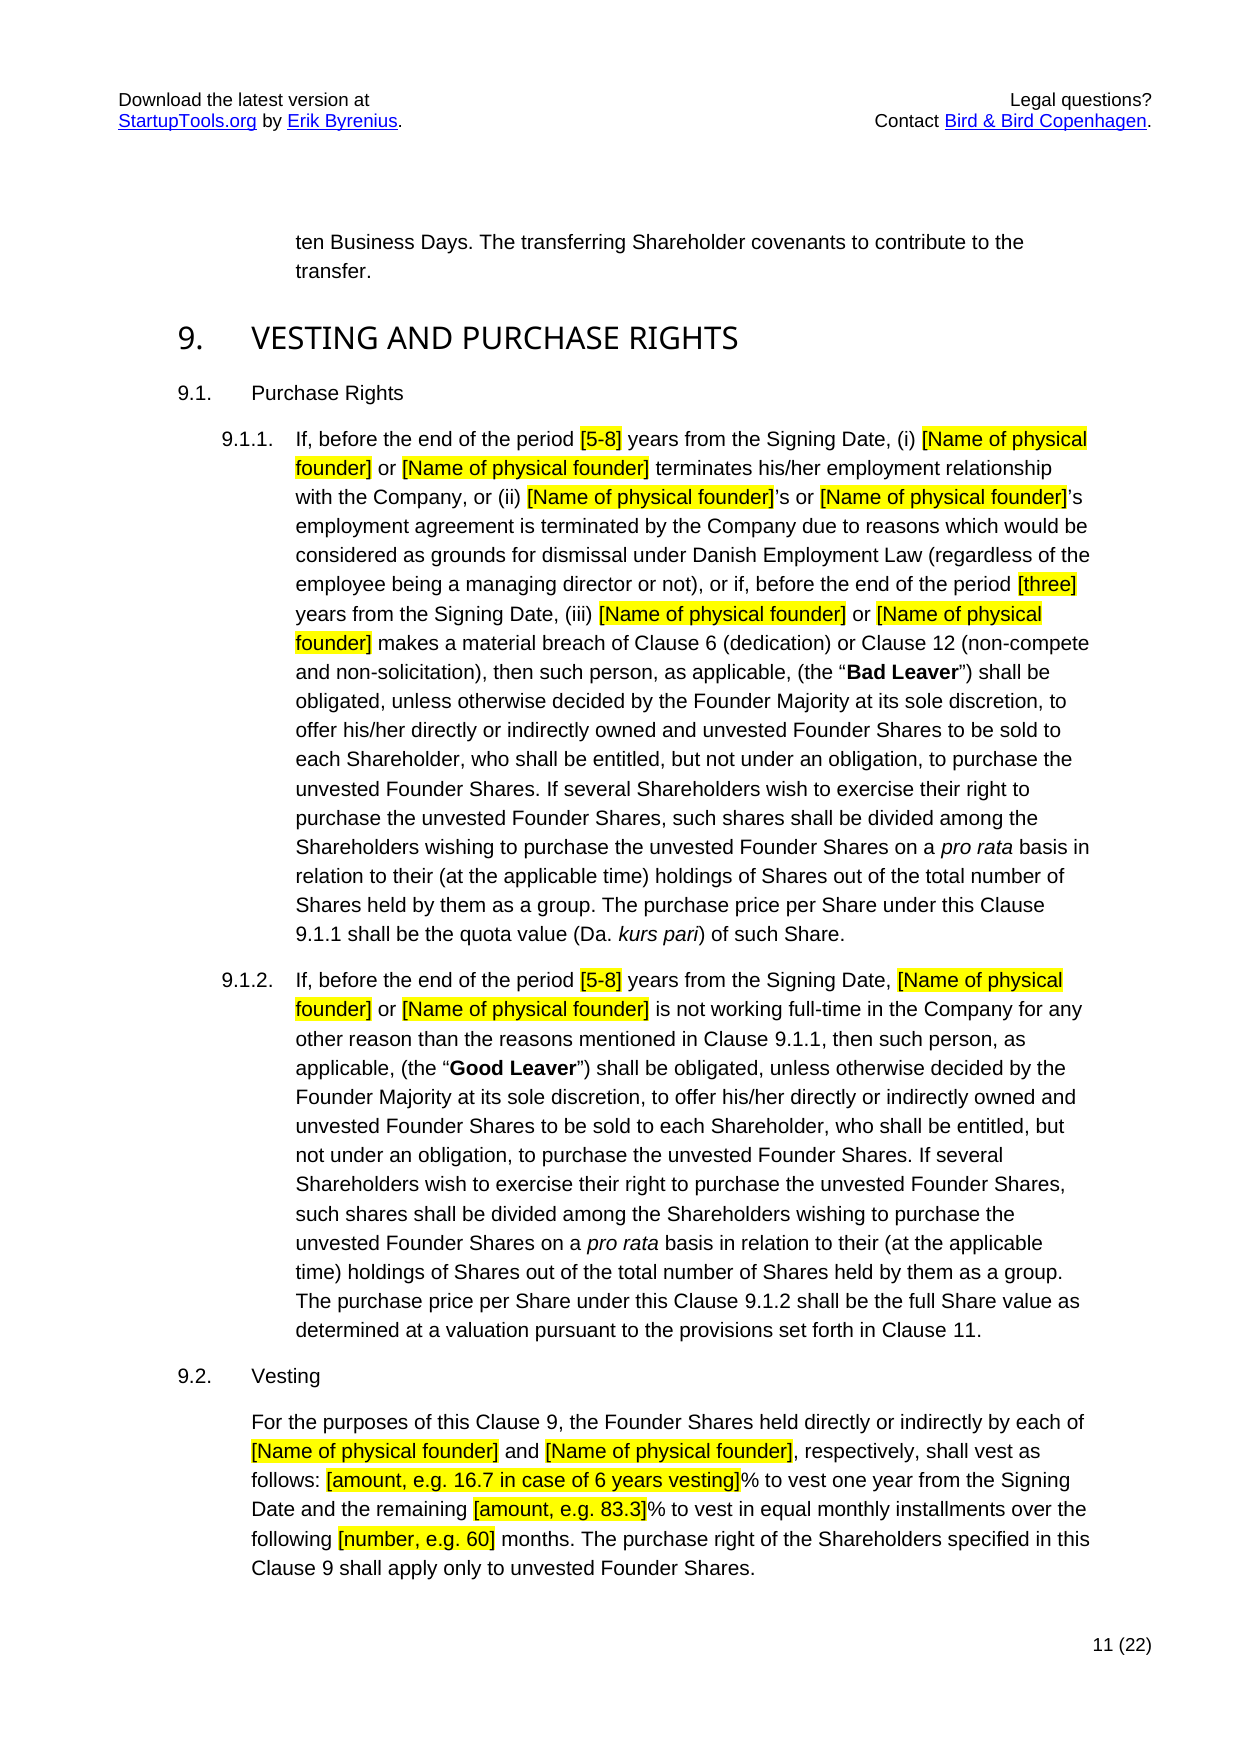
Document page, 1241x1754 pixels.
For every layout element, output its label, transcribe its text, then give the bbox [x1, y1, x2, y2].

text Vesting and Purchase Rights [177, 316, 1092, 359]
text If, before the end of the period [5-8] years from the Signing Date, [Name of physical founder] or [Name of physical founder] is not working full-time in the Company for any other reason than the reasons mentioned in Clause 9.1.1, then such person, as applicable, (the “Good Leaver”) shall be obligated, unless otherwise decided by the Founder Majority at its sole discretion, to offer his/her directly or indirectly owned and unvested Founder Shares to be sold to each Shareholder, who shall be entitled, but not under an obligation, to purchase the unvested Founder Shares. If several Shareholders wish to exercise their right to purchase the unvested Founder Shares, such shares shall be divided among the Shareholders wishing to purchase the unvested Founder Shares on a pro rata basis in relation to their (at the applicable time) holdings of Shares out of the total number of Shares held by them as a group. The purchase price per Share under this Clause 9.1.2 shall be the full Share value as determined at a valuation pursuant to the provisions set forth in Clause 11. [221, 963, 1092, 1342]
text For the purposes of this Clause 9, the Founder Shares held directly or indirectly by each of [Name of physical founder] and [Name of physical founder], respectively, shall vest as follows: [amount, e.g. 16.7 in case of 6 years vesting]% to vest one year from the Signing Date and the remaining [amount, e.g. 83.3]% to vest in equal monthly installments over the following [number, e.g. 60] months. The purchase right of the Shareholders specified in this Clause 9 shall apply only to unvested Founder Shares. [251, 1404, 1092, 1579]
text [221, 224, 1092, 283]
text Purchase Rights [177, 375, 1092, 404]
text Vesting [177, 1359, 1092, 1388]
text If, before the end of the period [5-8] years from the Signing Date, (i) [Name of physical founder] or [Name of physical founder] terminates his/her employment relationship with the Company, or (ii) [Name of physical founder]’s or [Name of physical founder]’s employment agreement is terminated by the Company due to reasons which would be considered as grounds for dismissal under Danish Employment Law (regardless of the employee being a managing director or not), or if, before the end of the period [three] years from the Signing Date, (iii) [Name of physical founder] or [Name of physical founder] makes a material breach of Clause 6 (dedication) or Clause 12 (non-compete and non-solicitation), then such person, as applicable, (the “Bad Leaver”) shall be obligated, unless otherwise decided by the Founder Majority at its sole discretion, to offer his/her directly or indirectly owned and unvested Founder Shares to be sold to each Shareholder, who shall be entitled, but not under an obligation, to purchase the unvested Founder Shares. If several Shareholders wish to exercise their right to purchase the unvested Founder Shares, such shares shall be divided among the Shareholders wishing to purchase the unvested Founder Shares on a pro rata basis in relation to their (at the applicable time) holdings of Shares out of the total number of Shares held by them as a group. The purchase price per Share under this Clause 9.1.1 shall be the quota value (Da. kurs pari) of such Share. [221, 421, 1092, 946]
